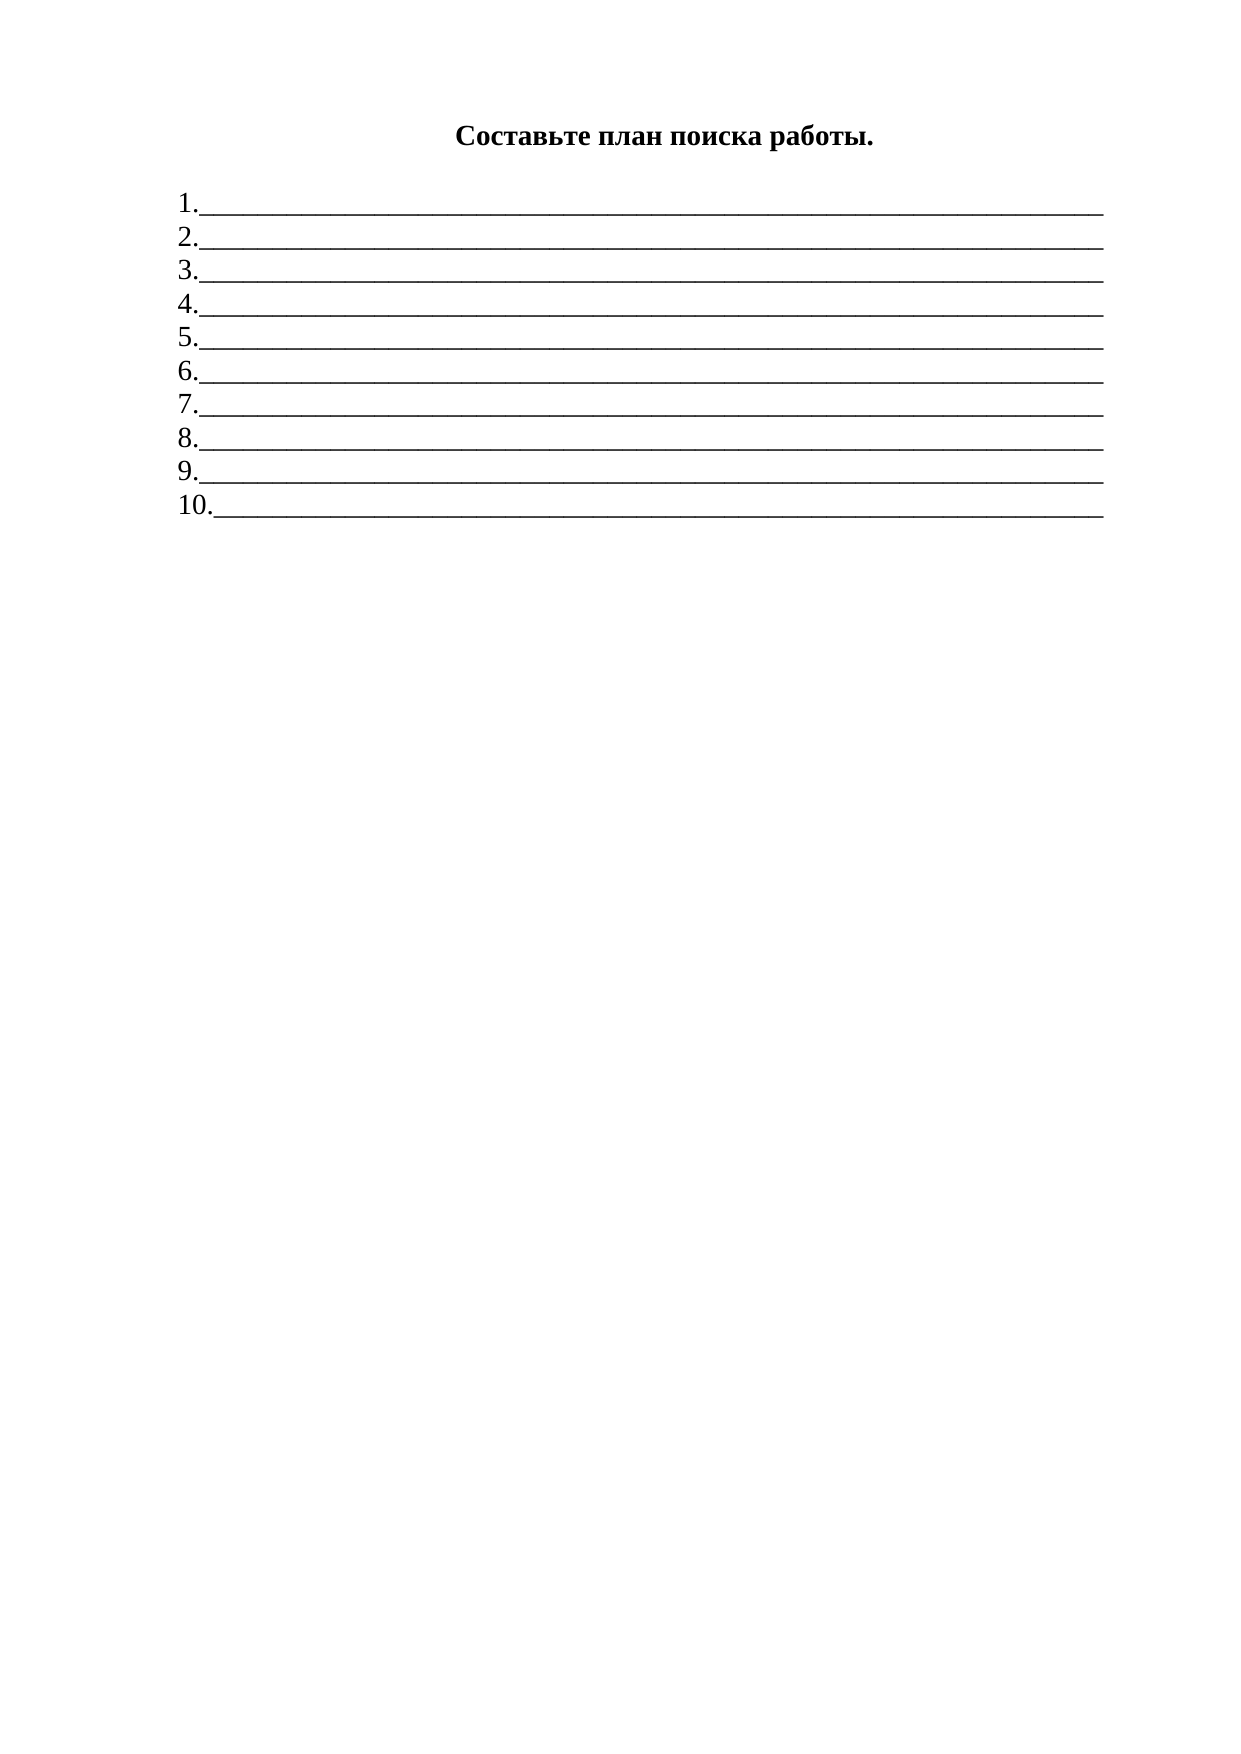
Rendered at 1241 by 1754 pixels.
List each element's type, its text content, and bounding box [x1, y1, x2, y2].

text Составьте план поиска работы. [177, 118, 1152, 152]
text 2.______________________________________________________________ [177, 219, 1152, 252]
text 7.______________________________________________________________ [177, 386, 1152, 420]
text 5.______________________________________________________________ [177, 319, 1152, 353]
text 4.______________________________________________________________ [177, 286, 1152, 319]
text 8.______________________________________________________________ [177, 420, 1152, 453]
text 1.______________________________________________________________ [177, 185, 1152, 219]
text 6.______________________________________________________________ [177, 353, 1152, 386]
text 9.______________________________________________________________ [177, 453, 1152, 487]
text 10._____________________________________________________________ [177, 487, 1152, 521]
text 3.______________________________________________________________ [177, 252, 1152, 286]
